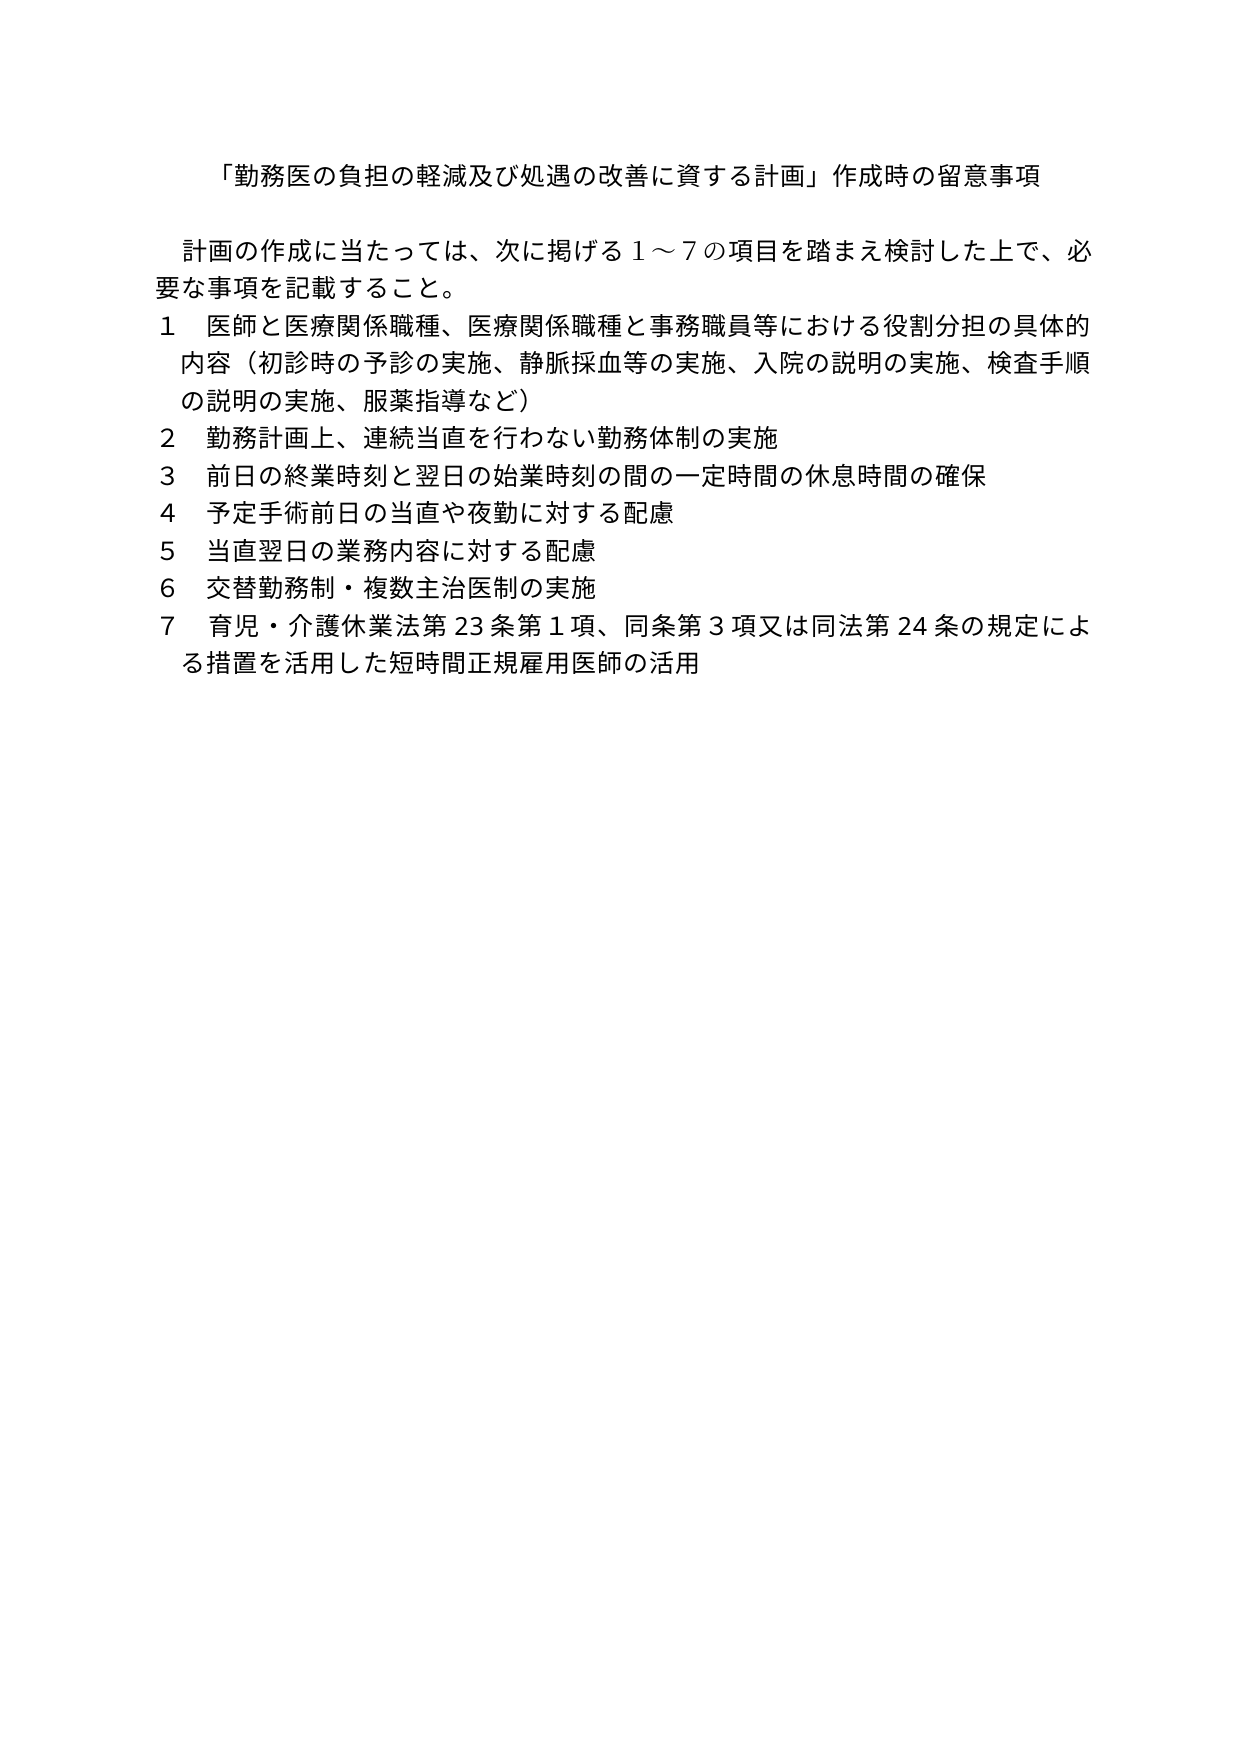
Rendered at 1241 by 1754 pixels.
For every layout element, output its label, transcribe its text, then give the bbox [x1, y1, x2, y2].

list １ 医師と医療関係職種、医療関係職種と事務職員等における役割分担の具体的内容（初診時の予診の実施、静脈採血等の実施、入院の説明の実施、検査手順の説明の実施、服薬指導など） [156, 306, 1093, 418]
list 「勤務医の負担の軽減及び処遇の改善に資する計画」作成時の留意事項 [156, 156, 1093, 193]
text ６ 交替勤務制・複数主治医制の実施 [156, 568, 1093, 606]
text ７ 育児・介護休業法第23条第１項、同条第３項又は同法第24条の規定による措置を活用した短時間正規雇用医師の活用 [156, 606, 1093, 681]
text ５ 当直翌日の業務内容に対する配慮 [156, 531, 1093, 568]
text ３ 前日の終業時刻と翌日の始業時刻の間の一定時間の休息時間の確保 [156, 456, 1093, 493]
text ２ 勤務計画上、連続当直を行わない勤務体制の実施 [156, 418, 1093, 456]
list 計画の作成に当たっては、次に掲げる１～７の項目を踏まえ検討した上で、必要な事項を記載すること。 [156, 231, 1093, 306]
text ４ 予定手術前日の当直や夜勤に対する配慮 [156, 493, 1093, 531]
